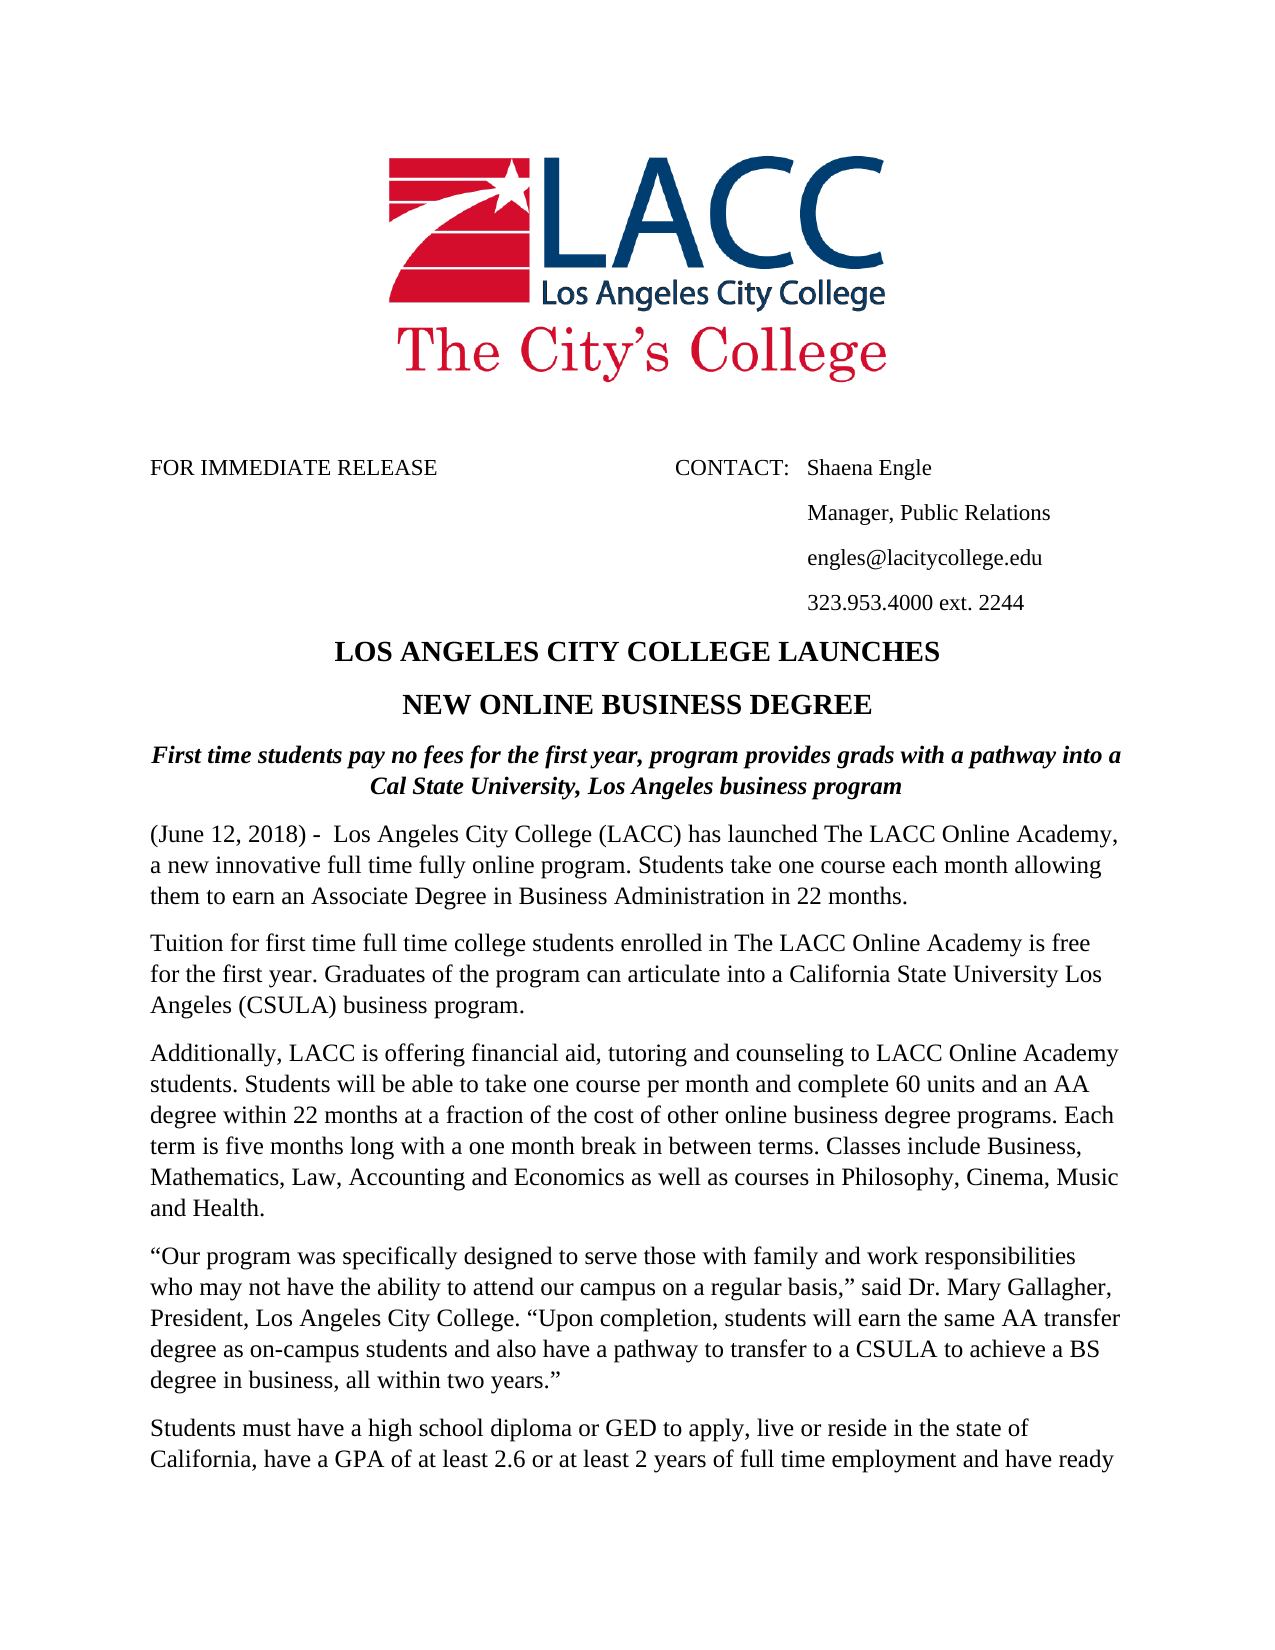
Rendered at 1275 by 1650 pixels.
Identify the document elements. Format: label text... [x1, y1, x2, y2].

text “Our program was specifically designed to serve those with family and work responsibilities who may not have the ability to attend our campus on a regular basis,” said Dr. Mary Gallagher, President, Los Angeles City College. “Upon completion, students will earn the same AA transfer degree as on-campus students and also have a pathway to transfer to a CSULA to achieve a BS degree in business, all within two years.” [150, 1241, 1125, 1394]
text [150, 1413, 1125, 1473]
text NEW ONLINE BUSINESS DEGREE [150, 687, 1125, 721]
text (June 12, 2018) - Los Angeles City College (LACC) has launched The LACC Online Academy, a new innovative full time fully online program. Students take one course each month allowing them to earn an Associate Degree in Business Administration in 22 months. [150, 819, 1125, 909]
text FOR IMMEDIATE RELEASE CONTACT: Shaena Engle [150, 454, 1125, 480]
text Manager, Public Relations [150, 499, 1125, 525]
text Additionally, LACC is offering financial aid, tutoring and counseling to LACC Online Academy students. Students will be able to take one course per month and complete 60 units and an AA degree within 22 months at a fraction of the cost of other online business degree programs. Each term is five months long with a one month break in between terms. Classes include Business, Mathematics, Law, Accounting and Economics as well as courses in Philosophy, Cinema, Music and Health. [150, 1038, 1125, 1222]
text Tuition for first time full time college students enrolled in The LACC Online Academy is free for the first year. Graduates of the program can articulate into a California State University Los Angeles (CSULA) business program. [150, 928, 1125, 1019]
text 323.953.4000 ext. 2244 [150, 589, 1125, 616]
text LOS ANGELES CITY COLLEGE LAUNCHES [150, 634, 1125, 668]
text First time students pay no fees for the first year, program provides grads with a pathway into a Cal State University, Los Angeles business program [150, 740, 1125, 800]
text engles@lacitycollege.edu [150, 544, 1125, 571]
